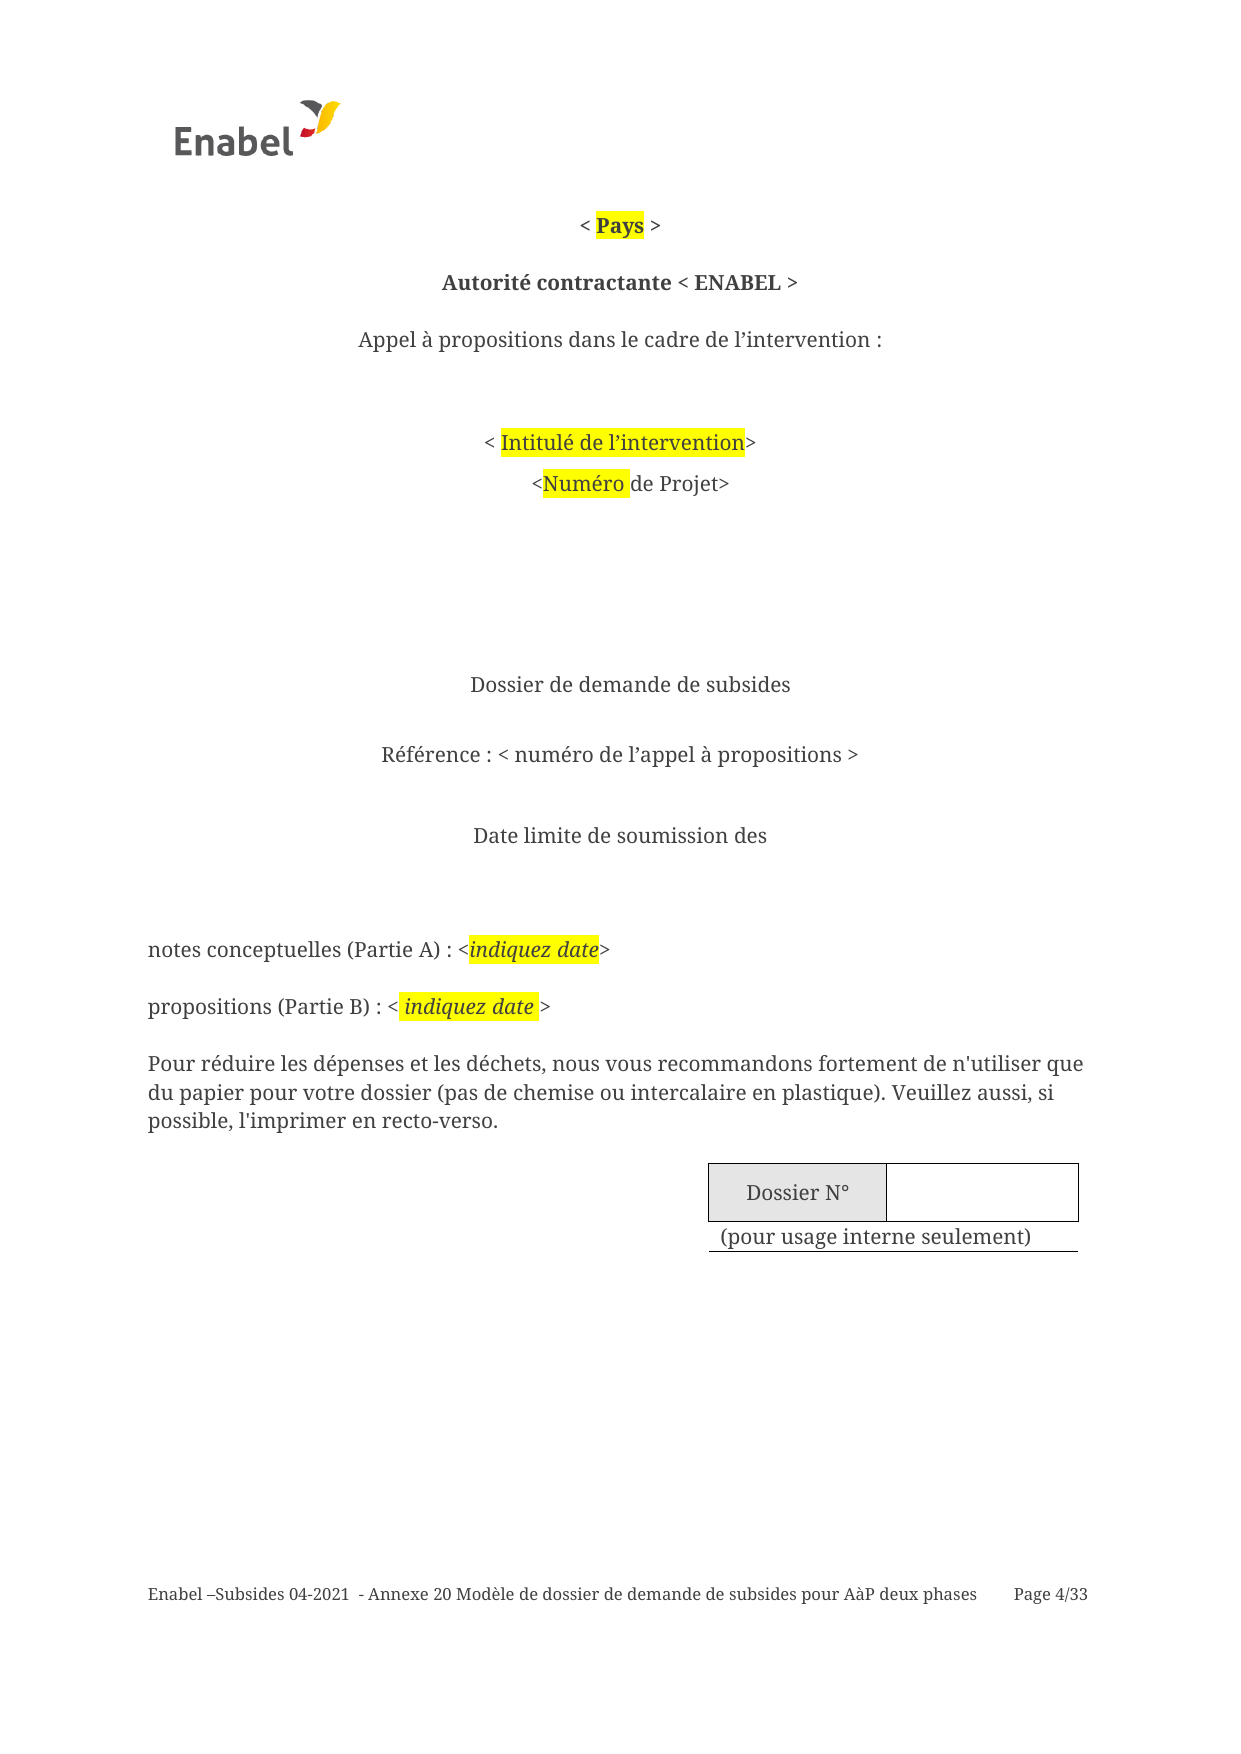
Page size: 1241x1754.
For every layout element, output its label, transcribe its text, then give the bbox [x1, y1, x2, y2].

text Date limite de soumission des [148, 822, 1092, 850]
table_cell (pour usage interne seulement) [709, 1222, 1078, 1251]
table_header Dossier N° [709, 1164, 886, 1221]
title Dossier de demande de subsides [148, 670, 1113, 699]
title <Numéro de Projet> [630, 469, 1113, 498]
title <Numéro de Projet> [148, 469, 543, 498]
text Pour réduire les dépenses et les déchets, nous vous recommandons fortement de n'utiliser que du papier pour votre dossier (pas de chemise ou intercalaire en plastique). Veuillez aussi, si possible, l'imprimer en recto-verso. [148, 1049, 1092, 1134]
text notes conceptuelles (Partie A) : <indiquez date> [599, 935, 1092, 964]
text propositions (Partie B) : < indiquez date > [148, 992, 399, 1021]
subtitle Appel à propositions dans le cadre de l’intervention : [148, 325, 1092, 353]
subtitle Référence : < numéro de l’appel à propositions > [148, 740, 1092, 768]
title < Intitulé de l’intervention> [148, 428, 501, 457]
text propositions (Partie B) : < indiquez date > [539, 992, 1092, 1021]
title < Intitulé de l’intervention> [745, 428, 1092, 457]
picture [147, 74, 363, 183]
text notes conceptuelles (Partie A) : <indiquez date> [148, 935, 469, 964]
text Autorité contractante < ENABEL > [148, 268, 1092, 296]
table_header [887, 1164, 1078, 1221]
text < Pays > [148, 211, 596, 239]
text < Pays > [644, 211, 1092, 239]
